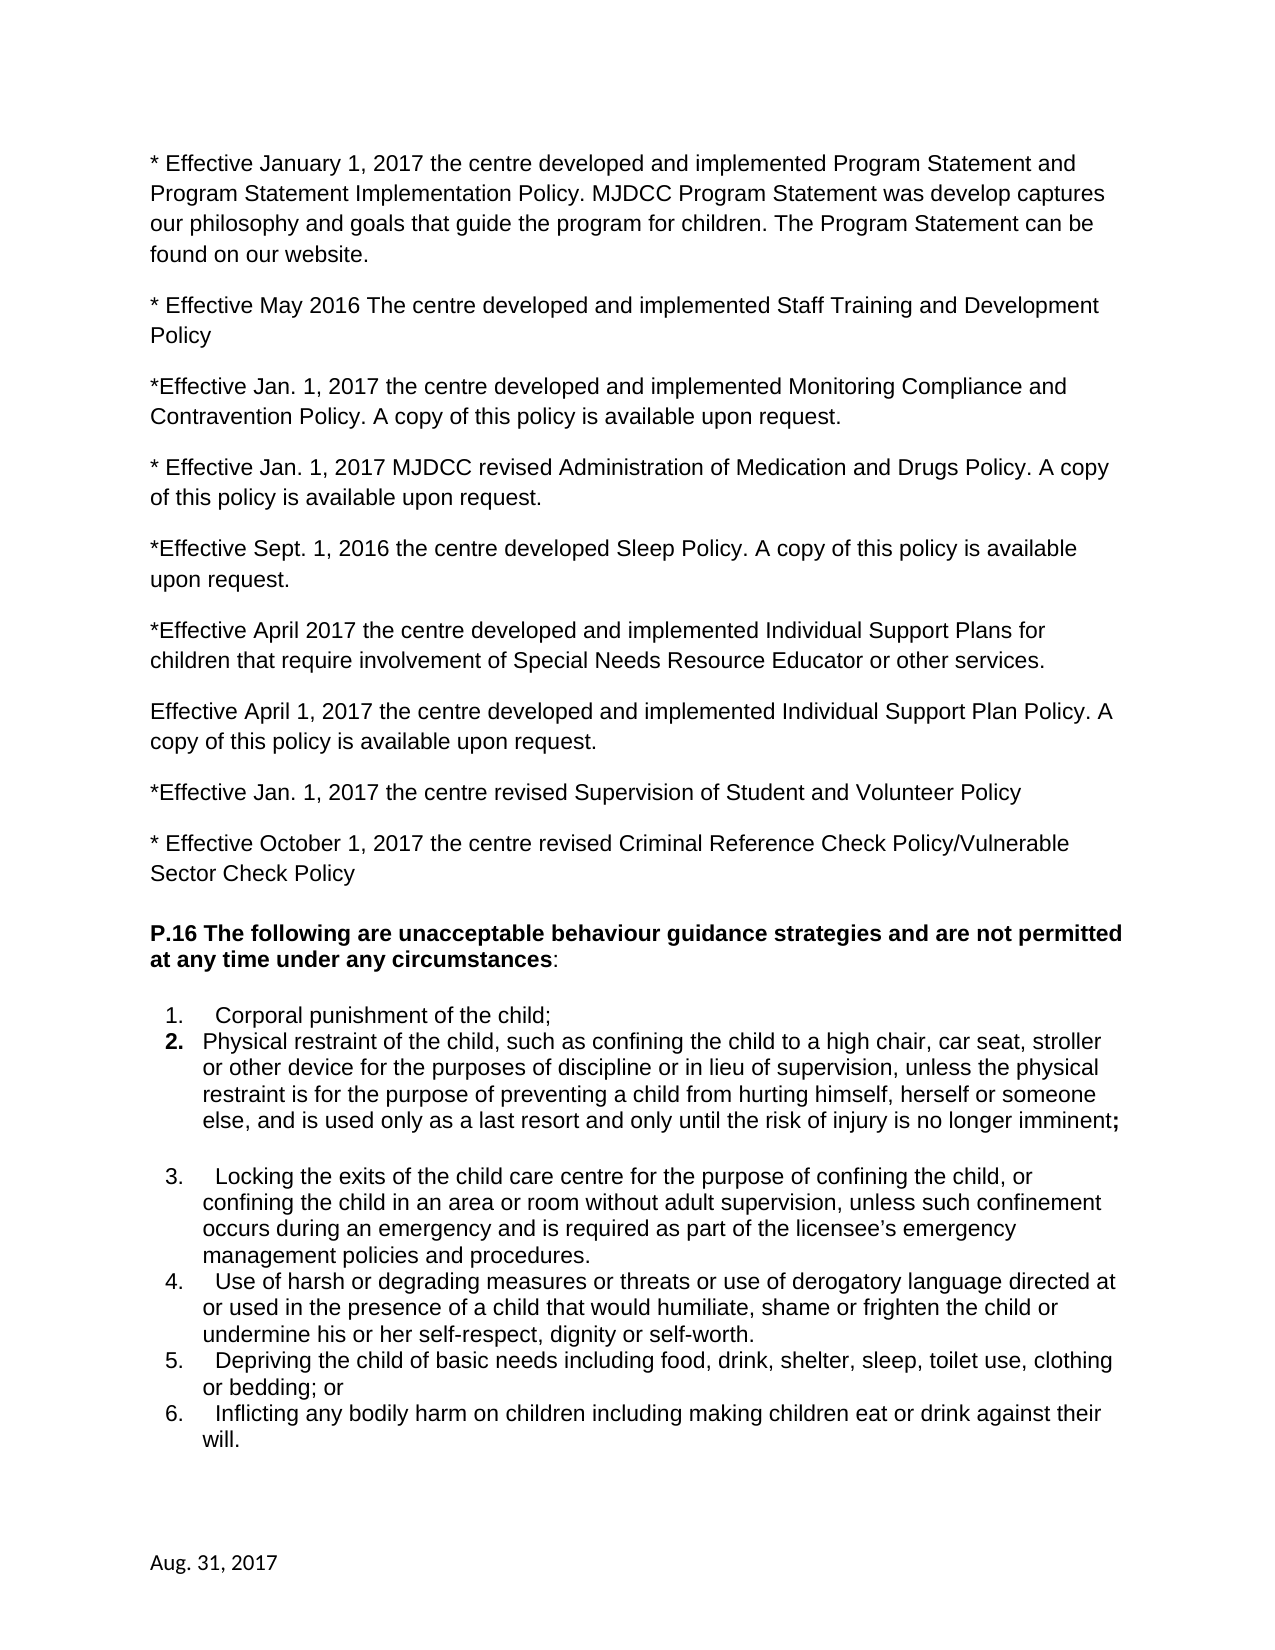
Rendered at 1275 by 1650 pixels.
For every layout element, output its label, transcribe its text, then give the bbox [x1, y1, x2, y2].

text P.16 The following are unacceptable behaviour guidance strategies and are not permitted at any time under any circumstances: [150, 920, 1125, 972]
list Use of harsh or degrading measures or threats or use of derogatory language directed at or used in the presence of a child that would humiliate, shame or frighten the child or undermine his or her self-respect, dignity or self-worth. [165, 1326, 1125, 1405]
text *Effective Jan. 1, 2017 the centre developed and implemented Monitoring Compliance and Contravention Policy. A copy of this policy is available upon request. [150, 373, 1125, 429]
text * Effective May 2016 The centre developed and implemented Staff Training and Development Policy [150, 292, 1125, 348]
list Locking the exits of the child care centre for the purpose of confining the child, or confining the child in an area or room without adult supervision, unless such confinement occurs during an emergency and is required as part of the licensee’s emergency management policies and procedures. [165, 1192, 1125, 1297]
text *Effective Jan. 1, 2017 the centre revised Supervision of Student and Volunteer Policy [150, 779, 1125, 806]
text * Effective Jan. 1, 2017 MJDCC revised Administration of Medication and Drugs Policy. A copy of this policy is available upon request. [150, 454, 1125, 511]
text *Effective Sept. 1, 2016 the centre developed Sleep Policy. A copy of this policy is available upon request. [150, 535, 1125, 592]
list Corporal punishment of the child; [165, 1002, 1125, 1028]
text *Effective April 2017 the centre developed and implemented Individual Support Plans for children that require involvement of Special Needs Resource Educator or other services. [150, 617, 1125, 673]
text * Effective October 1, 2017 the centre revised Criminal Reference Check Policy/Vulnerable Sector Check Policy [150, 830, 1125, 887]
text Effective April 1, 2017 the centre developed and implemented Individual Support Plan Policy. A copy of this policy is available upon request. [150, 698, 1125, 754]
list Depriving the child of basic needs including food, drink, shelter, sleep, toilet use, clothing or bedding; or [165, 1434, 1125, 1487]
text * Effective January 1, 2017 the centre developed and implemented Program Statement and Program Statement Implementation Policy. MJDCC Program Statement was develop captures our philosophy and goals that guide the program for children. The Program Statement can be found on our website. [150, 150, 1125, 267]
list Physical restraint of the child, such as confining the child to a high chair, car seat, stroller or other device for the purposes of discipline or in lieu of supervision, unless the physical restraint is for the purpose of preventing a child from hurting himself, herself or someone else, and is used only as a last resort and only until the risk of injury is no longer imminent; [165, 1057, 1125, 1163]
